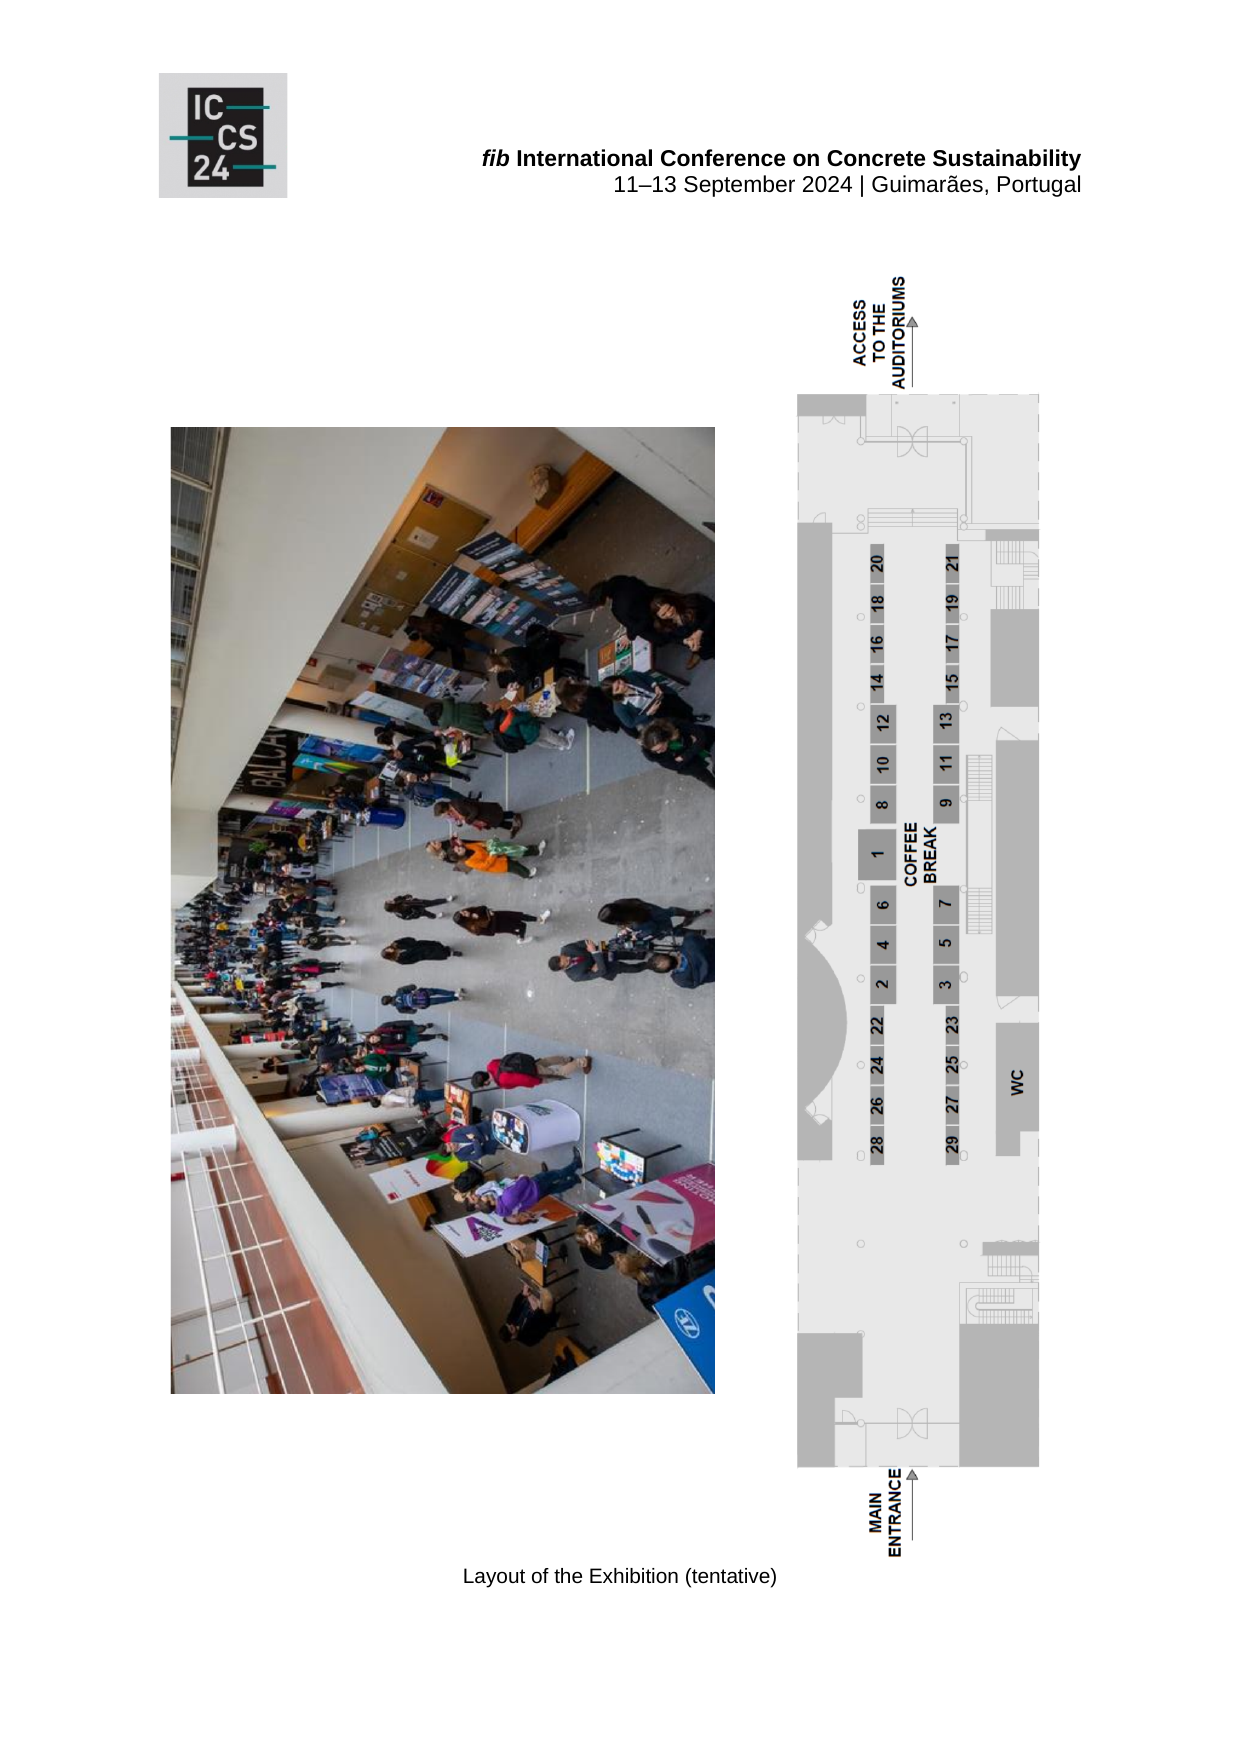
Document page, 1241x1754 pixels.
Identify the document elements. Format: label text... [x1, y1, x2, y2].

text Layout of the Exhibition (tentative) [148, 1563, 1092, 1587]
picture [158, 73, 288, 198]
table_header [148, 250, 735, 1563]
picture [171, 428, 715, 1394]
table_header [735, 250, 1093, 1563]
picture [787, 258, 1050, 1563]
